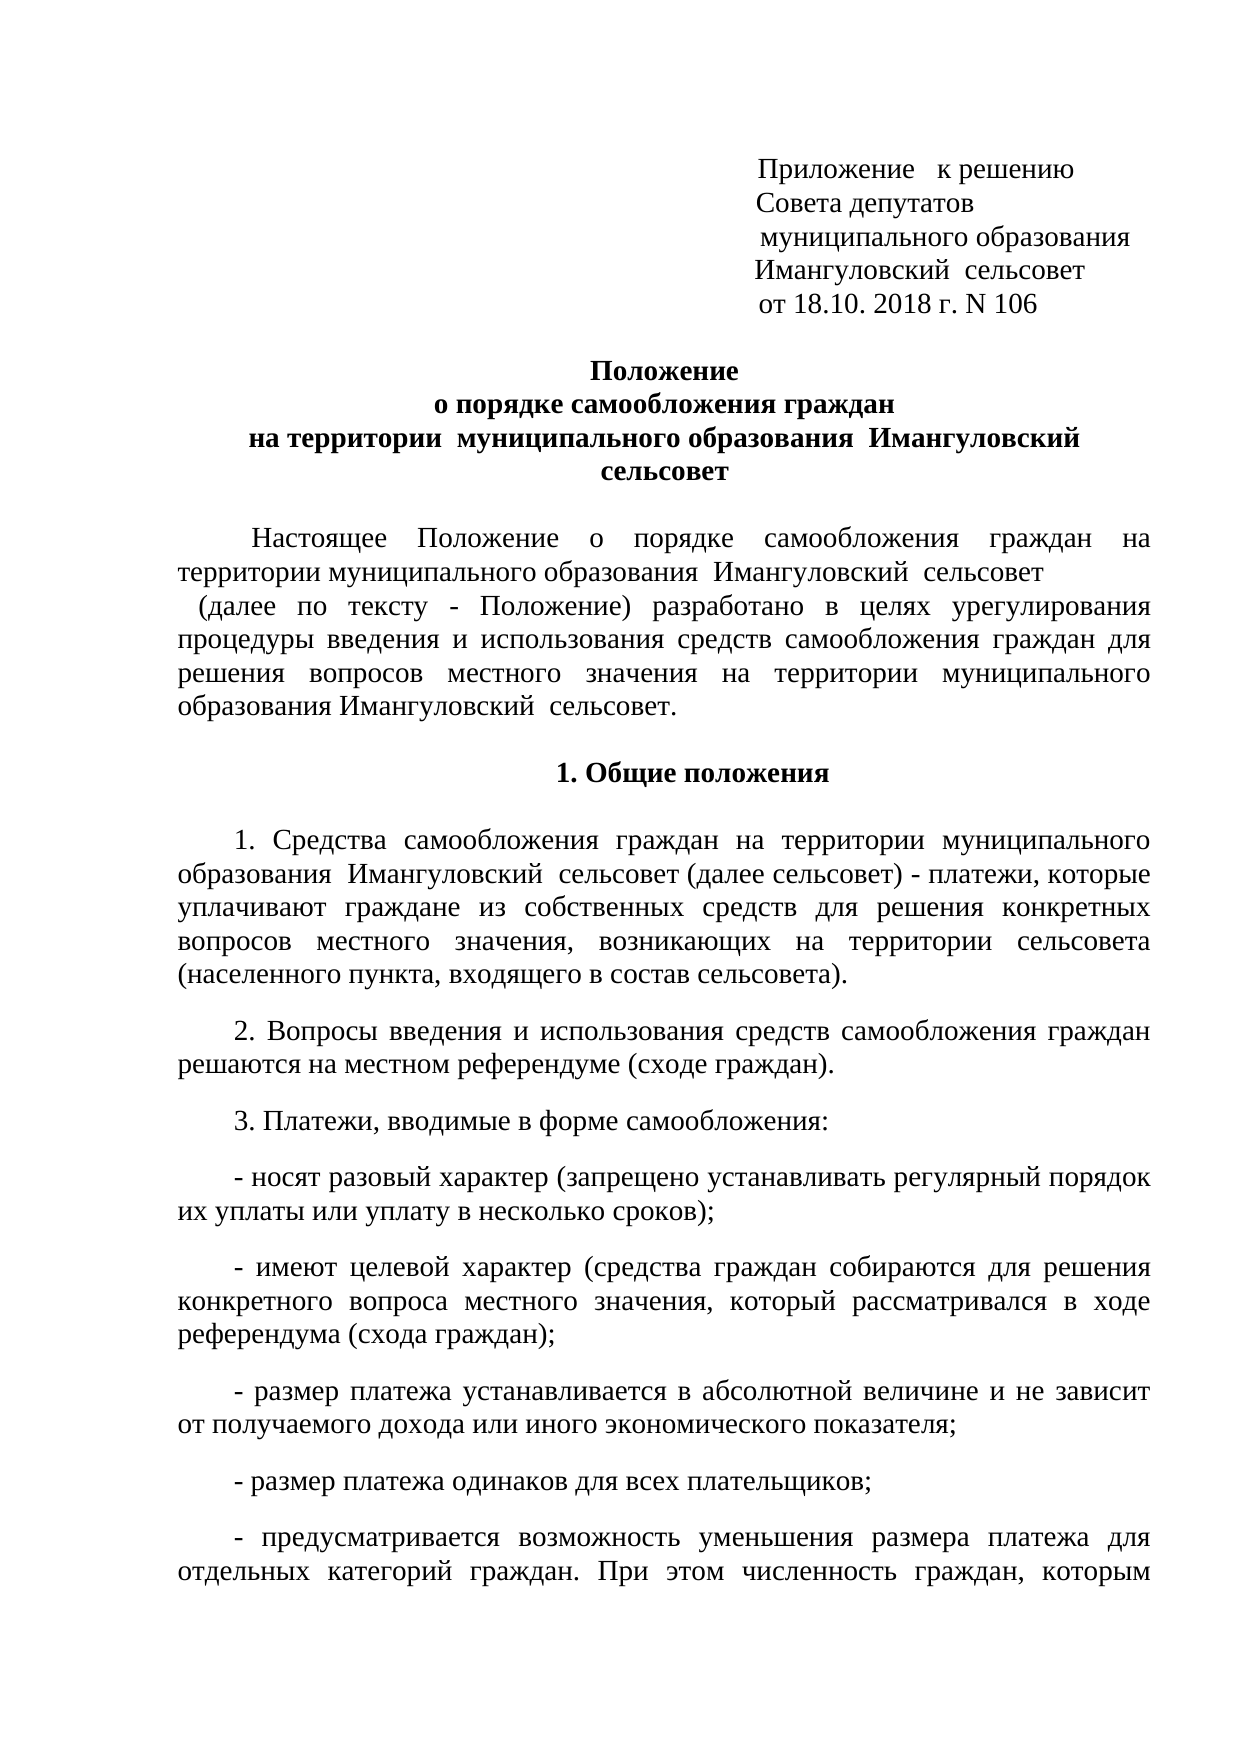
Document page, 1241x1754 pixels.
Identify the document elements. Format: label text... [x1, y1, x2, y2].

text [177, 1519, 1152, 1587]
title на территории муниципального образования Имангуловский сельсовет [177, 420, 1152, 487]
text - размер платежа одинаков для всех плательщиков; [177, 1463, 1152, 1497]
text муниципального образования [177, 219, 1152, 252]
text 3. Платежи, вводимые в форме самообложения: [177, 1103, 1152, 1137]
text - размер платежа устанавливается в абсолютной величине и не зависит от получаемого дохода или иного экономического показателя; [177, 1373, 1152, 1440]
text Имангуловский сельсовет [177, 252, 1152, 286]
text 1. Средства самообложения граждан на территории муниципального образования Имангуловский сельсовет (далее сельсовет) - платежи, которые уплачивают граждане из собственных средств для решения конкретных вопросов местного значения, возникающих на территории сельсовета (населенного пункта, входящего в состав сельсовета). [177, 822, 1152, 990]
text - имеют целевой характер (средства граждан собираются для решения конкретного вопроса местного значения, который рассматривался в ходе референдума (схода граждан); [177, 1249, 1152, 1350]
title Положение [177, 353, 1152, 386]
title Настоящее Положение о порядке самообложения граждан на территории муниципального образования Имангуловский сельсовет [177, 521, 1152, 588]
text Совета депутатов [177, 185, 1152, 219]
text Приложение к решению [177, 152, 1152, 185]
text 1. Общие положения [177, 755, 1152, 789]
title (далее по тексту - Положение) разработано в целях урегулирования процедуры введения и использования средств самообложения граждан для решения вопросов местного значения на территории муниципального образования Имангуловский сельсовет. [177, 588, 1152, 722]
text - носят разовый характер (запрещено устанавливать регулярный порядок их уплаты или уплату в несколько сроков); [177, 1159, 1152, 1227]
title о порядке самообложения граждан [177, 386, 1152, 420]
text 2. Вопросы введения и использования средств самообложения граждан решаются на местном референдуме (сходе граждан). [177, 1013, 1152, 1080]
text от 18.10. 2018 г. N 106 [177, 286, 1152, 319]
